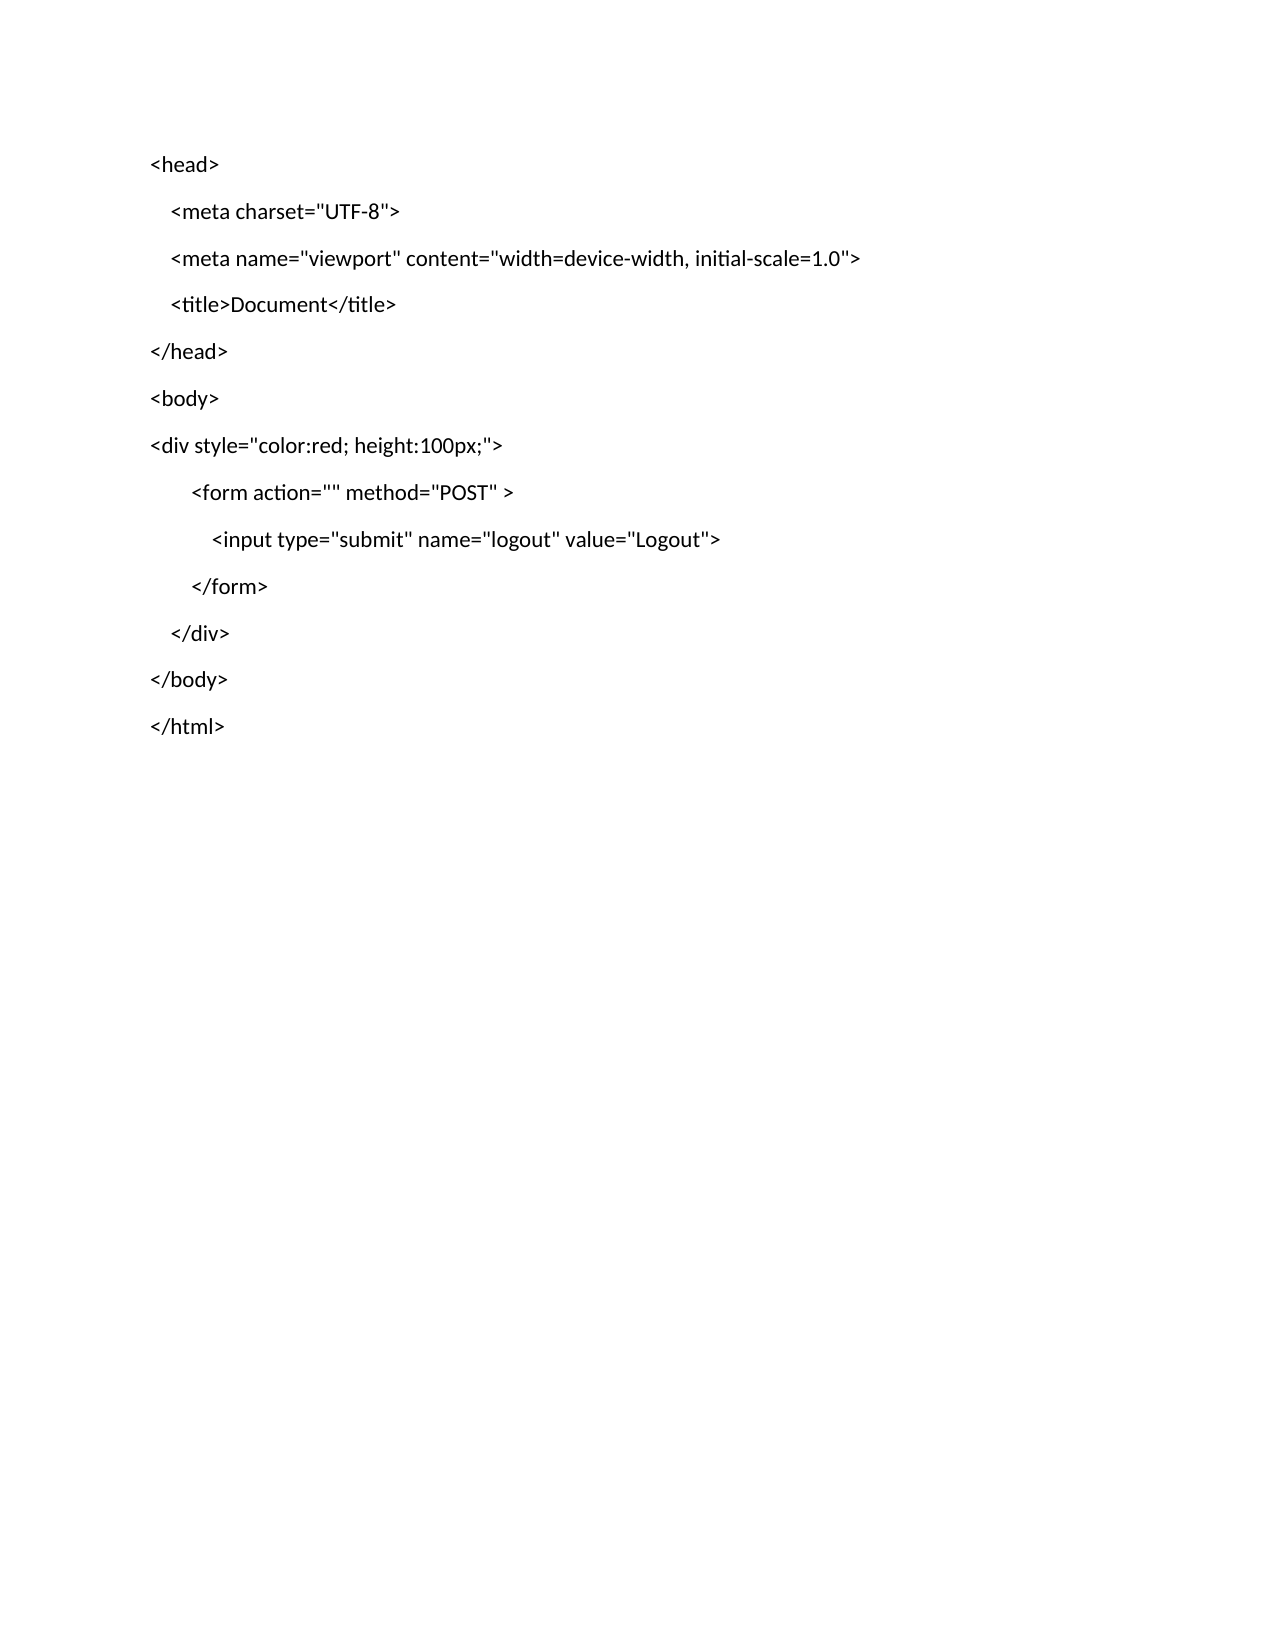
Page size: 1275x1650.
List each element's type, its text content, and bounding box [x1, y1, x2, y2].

text <meta charset="UTF-8"> [150, 197, 1125, 225]
text <input type="submit" name="logout" value="Logout"> [150, 525, 1125, 553]
text <form action="" method="POST" > [150, 478, 1125, 506]
text </body> [150, 666, 1125, 694]
text </form> [150, 572, 1125, 600]
text <meta name="viewport" content="width=device-width, initial-scale=1.0"> [150, 244, 1125, 272]
text </div> [150, 619, 1125, 647]
text </html> [150, 712, 1125, 741]
text <div style="color:red; height:100px;"> [150, 431, 1125, 459]
text <head> [150, 150, 1125, 178]
text <title>Document</title> [150, 291, 1125, 319]
text <body> [150, 384, 1125, 412]
text </head> [150, 337, 1125, 366]
